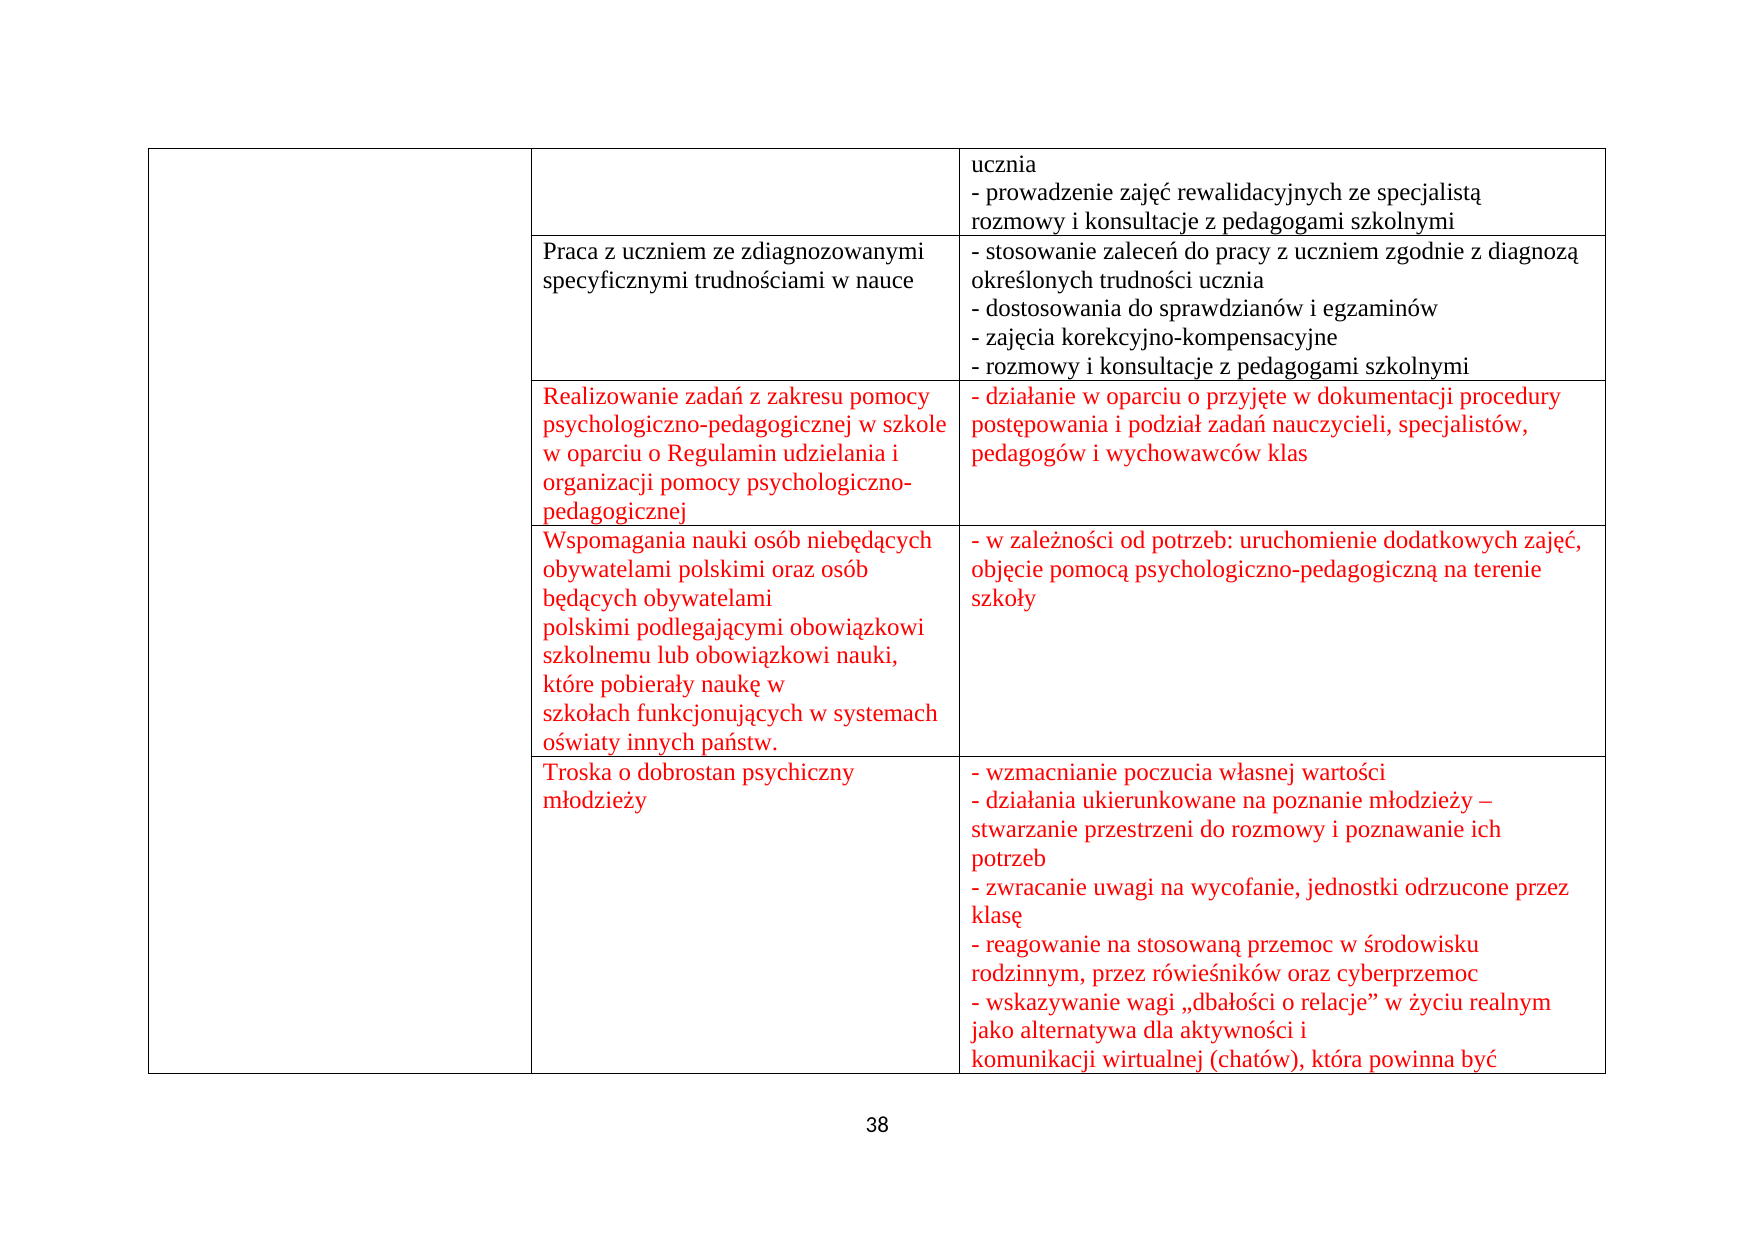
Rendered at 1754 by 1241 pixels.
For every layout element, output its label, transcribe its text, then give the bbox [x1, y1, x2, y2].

table_cell - w zależności od potrzeb: uruchomienie dodatkowych zajęć, objęcie pomocą psychologiczno-pedagogiczną na terenie szkoły [960, 526, 1605, 756]
table_cell - stosowanie zaleceń do pracy z uczniem zgodnie z diagnozą określonych trudności ucznia - dostosowania do sprawdzianów i egzaminów - zajęcia korekcyjno-kompensacyjne - rozmowy i konsultacje z pedagogami szkolnymi [960, 236, 1605, 380]
table_cell Wspomagania nauki osób niebędących obywatelami polskimi oraz osób będących obywatelami polskimi podlegającymi obowiązkowi szkolnemu lub obowiązkowi nauki, które pobierały naukę w szkołach funkcjonujących w systemach oświaty innych państw. [532, 526, 959, 756]
table_cell Praca z uczniem ze zdiagnozowanymi specyficznymi trudnościami w nauce [532, 236, 959, 380]
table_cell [960, 149, 1605, 235]
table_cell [532, 757, 959, 1073]
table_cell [960, 757, 1605, 1073]
table_cell Realizowanie zadań z zakresu pomocy psychologiczno-pedagogicznej w szkole w oparciu o Regulamin udzielania i organizacji pomocy psychologiczno-pedagogicznej [532, 381, 959, 524]
table_cell - działanie w oparciu o przyjęte w dokumentacji procedury postępowania i podział zadań nauczycieli, specjalistów, pedagogów i wychowawców klas [960, 381, 1605, 524]
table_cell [532, 149, 959, 235]
